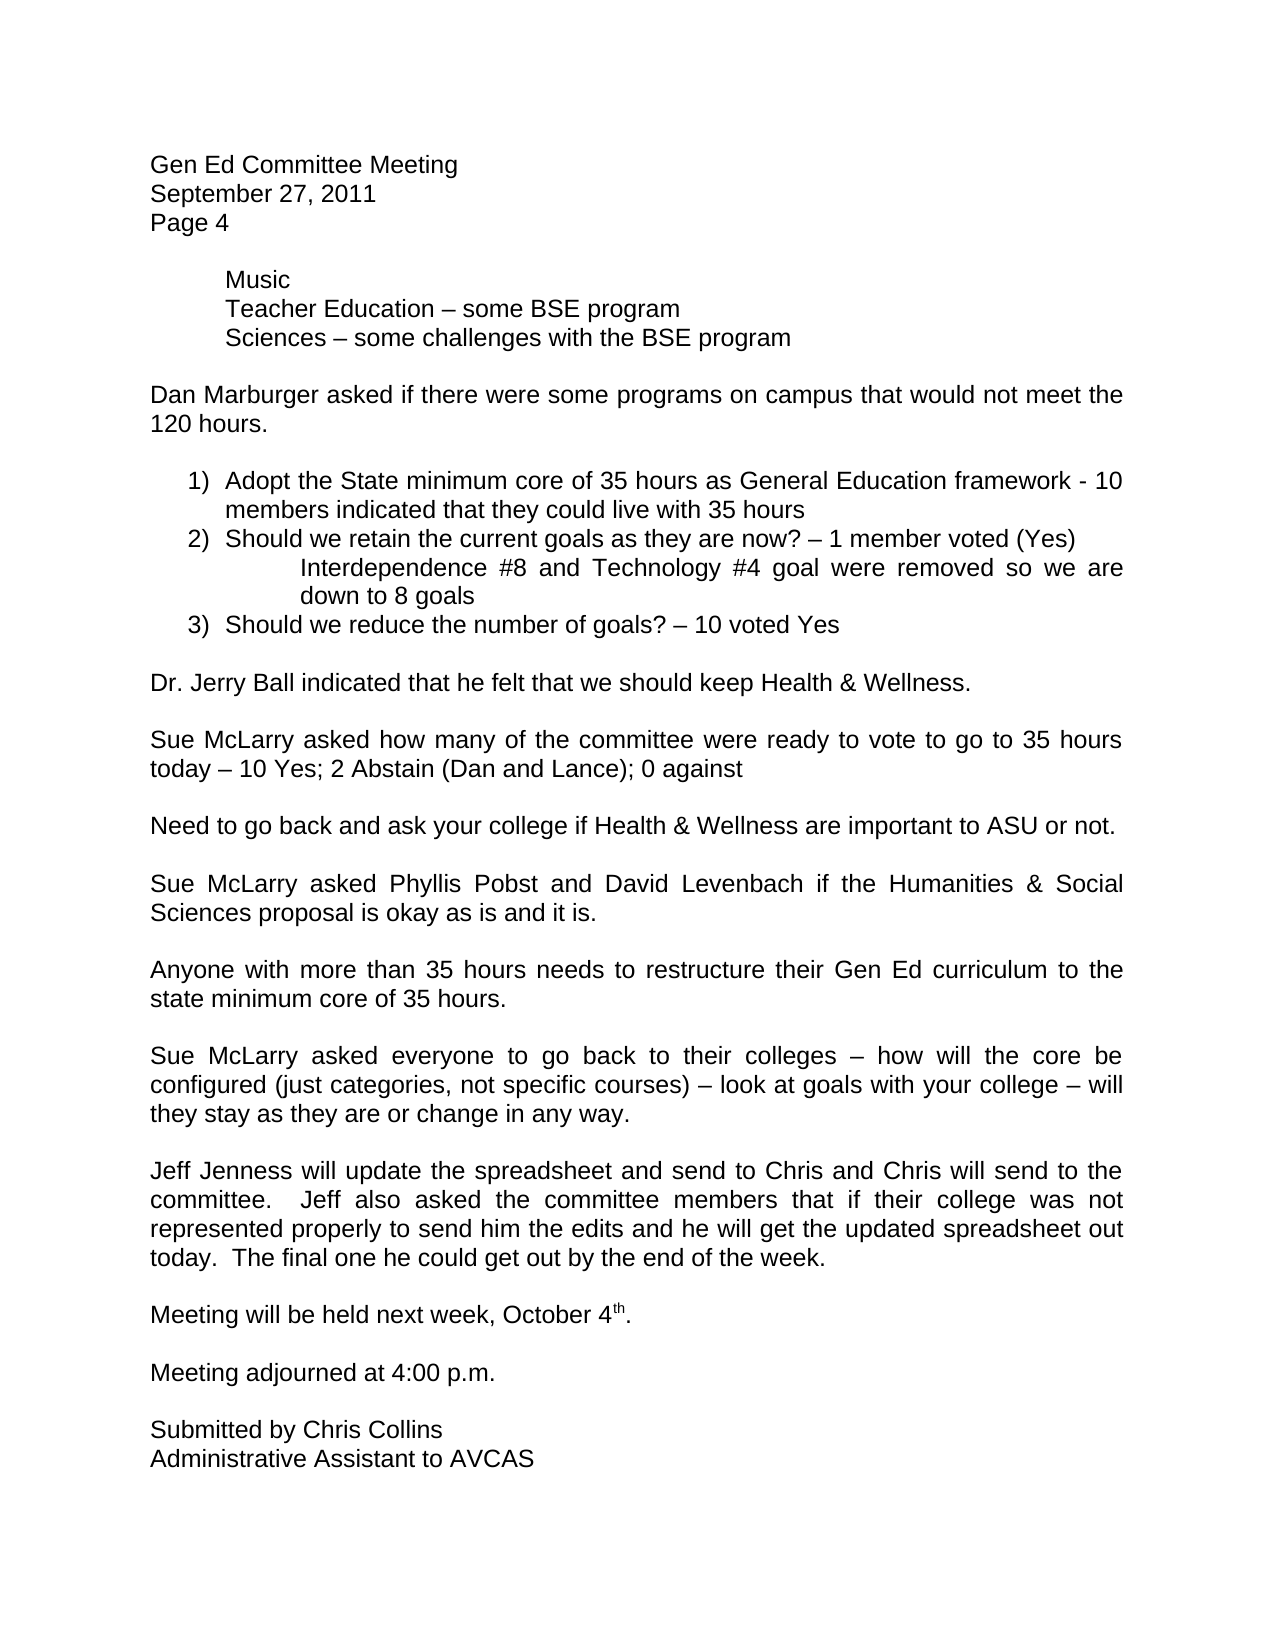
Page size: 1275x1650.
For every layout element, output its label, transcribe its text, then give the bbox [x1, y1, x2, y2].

text Meeting adjourned at 4:00 p.m. [150, 1357, 1125, 1386]
text Need to go back and ask your college if Health & Wellness are important to ASU or not. [150, 811, 1125, 840]
text Administrative Assistant to AVCAS [150, 1444, 1125, 1472]
text Music [150, 265, 1125, 294]
text Sciences – some challenges with the BSE program [150, 322, 1125, 351]
text Meeting will be held next week, October 4th. [150, 1300, 1125, 1329]
text Gen Ed Committee Meeting [150, 150, 1125, 179]
text Sue McLarry asked Phyllis Pobst and David Levenbach if the Humanities & Social Sciences proposal is okay as is and it is. [150, 869, 1125, 926]
text Page 4 [150, 207, 1125, 236]
text Teacher Education – some BSE program [150, 294, 1125, 322]
text Jeff Jenness will update the spreadsheet and send to Chris and Chris will send to the committee. Jeff also asked the committee members that if their college was not represented properly to send him the edits and he will get the updated spreadsheet out today. The final one he could get out by the end of the week. [150, 1156, 1125, 1271]
text Anyone with more than 35 hours needs to restructure their Gen Ed curriculum to the state minimum core of 35 hours. [150, 955, 1125, 1012]
list Should we reduce the number of goals? – 10 voted Yes [187, 610, 1125, 639]
text Dr. Jerry Ball indicated that he felt that we should keep Health & Wellness. [150, 667, 1125, 696]
text September 27, 2011 [150, 179, 1125, 207]
text Interdependence #8 and Technology #4 goal were removed so we are down to 8 goals [300, 552, 1125, 610]
text Submitted by Chris Collins [150, 1415, 1125, 1444]
text Dan Marburger asked if there were some programs on campus that would not meet the 120 hours. [150, 380, 1125, 437]
list Should we retain the current goals as they are now? – 1 member voted (Yes) [187, 524, 1125, 552]
list Adopt the State minimum core of 35 hours as General Education framework - 10 members indicated that they could live with 35 hours [187, 466, 1125, 524]
text Sue McLarry asked everyone to go back to their colleges – how will the core be configured (just categories, not specific courses) – look at goals with your college – will they stay as they are or change in any way. [150, 1041, 1125, 1127]
text Sue McLarry asked how many of the committee were ready to vote to go to 35 hours today – 10 Yes; 2 Abstain (Dan and Lance); 0 against [150, 725, 1125, 782]
